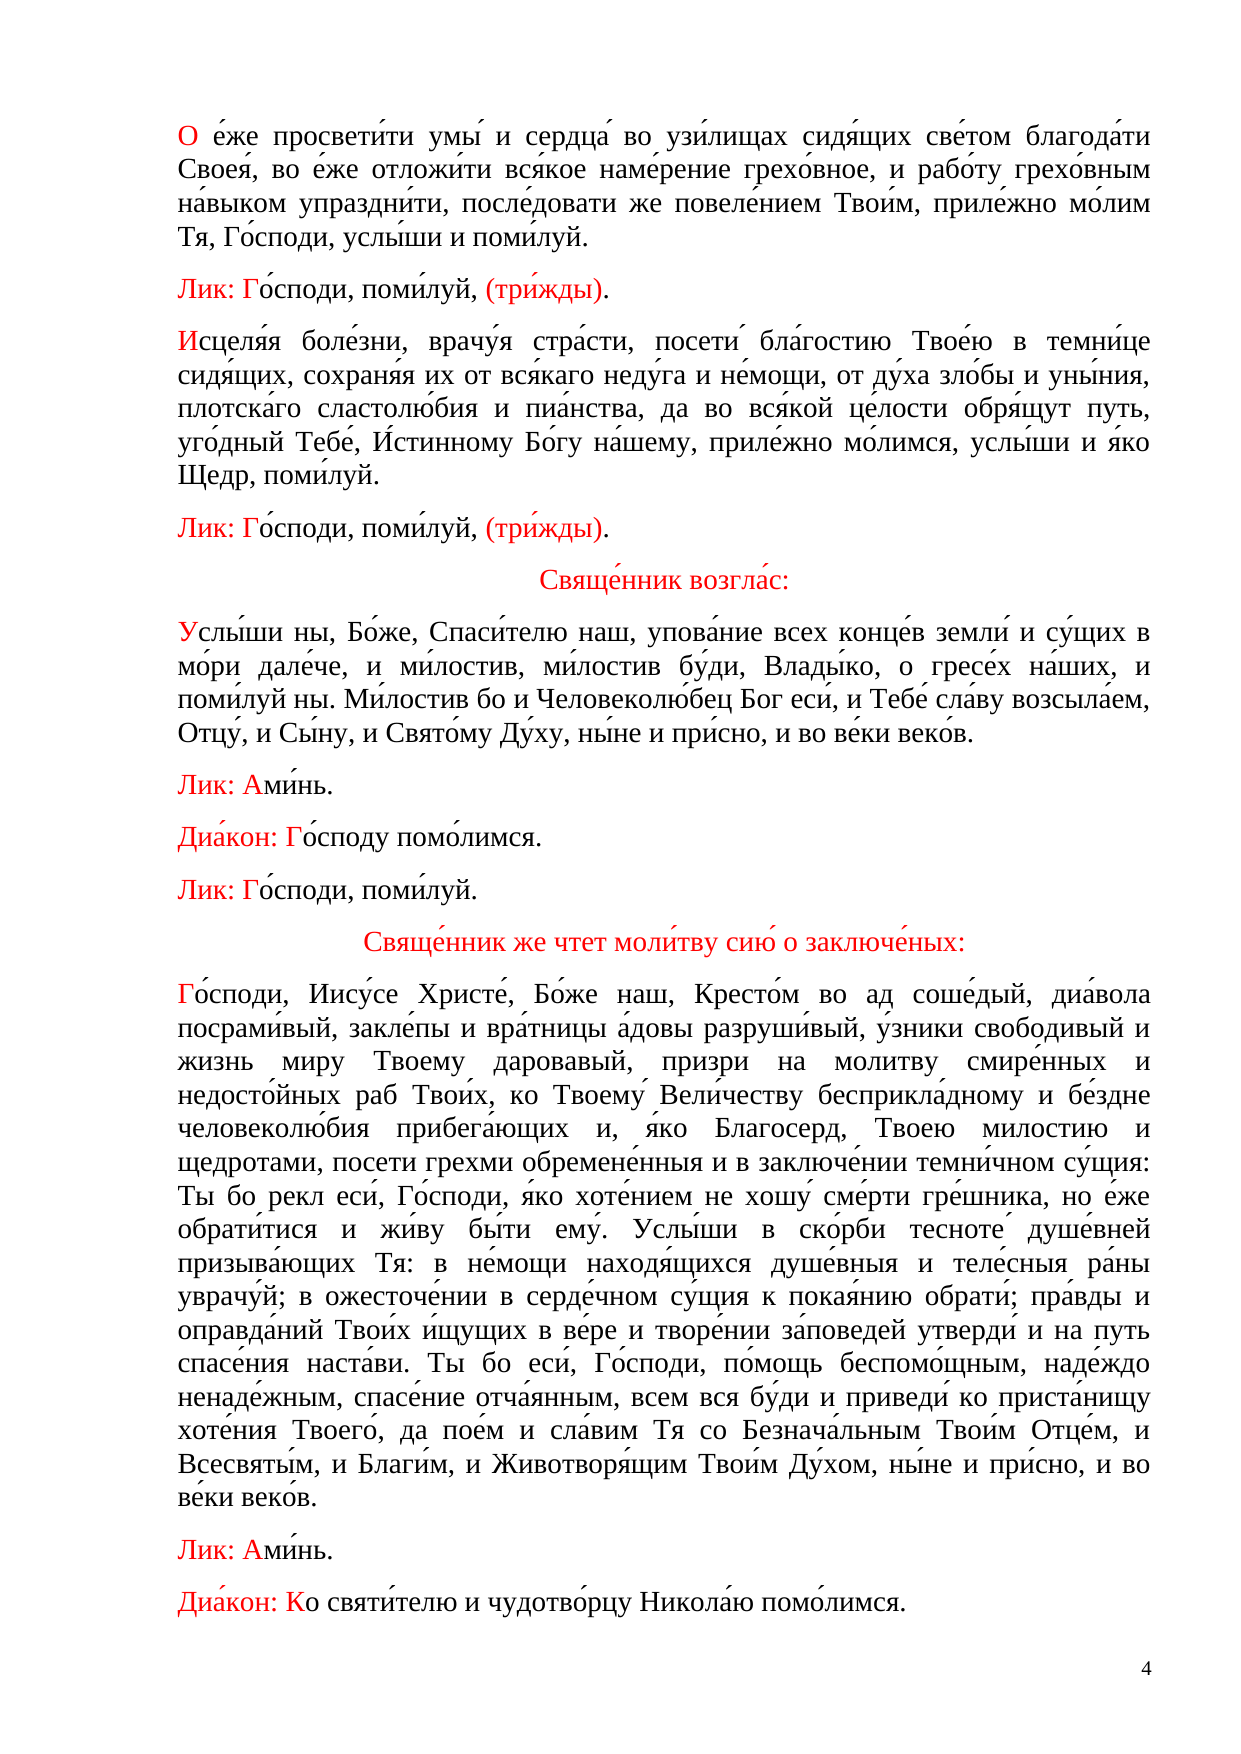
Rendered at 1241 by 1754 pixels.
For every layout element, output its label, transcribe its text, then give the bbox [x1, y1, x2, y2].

text Лик: Ами́нь. [177, 767, 1152, 801]
text Диа́кон: Ко святи́телю и чудотво́рцу Никола́ю помо́лимся. [177, 1584, 1152, 1618]
text Лик: Го́споди, поми́луй, (три́жды). [177, 271, 1152, 304]
text Свяще́нник возгла́с: [177, 562, 1152, 596]
text Диа́кон: Го́споду помо́лимся. [177, 819, 1152, 853]
text О е́же просвети́ти умы́ и сердца́ во узи́лищах сидя́щих све́том благода́ти Своея́, во е́же отложи́ти вся́кое наме́рение грехо́вное, и рабо́ту грехо́вным на́выком упраздни́ти, после́довати же повеле́нием Твои́м, приле́жно мо́лим Тя, Го́споди, услы́ши и поми́луй. [177, 118, 1152, 252]
text Лик: Ами́нь. [177, 1532, 1152, 1565]
text Свяще́нник же чтет моли́тву сию́ о заключе́ных: [177, 924, 1152, 958]
text Го́споди, Иису́се Христе́, Бо́же наш, Кресто́м во ад соше́дый, диа́вола посрами́вый, закле́пы и вра́тницы а́довы разруши́вый, у́зники свободивый и жизнь миру Твоему даровавый, призри на молитву смире́нных и недосто́йных раб Твои́х, ко Твоему́ Вели́честву бесприкла́дному и бе́здне человеколю́бия прибега́ющих и, я́ко Благосерд, Твоею милостию и щедротами, посети грехми обремене́нныя и в заключе́нии темни́чном су́щия: Ты бо рекл еси́, Го́споди, я́ко хоте́нием не хошу́ сме́рти гре́шника, но е́же обрати́тися и жи́ву бы́ти ему́. Услы́ши в ско́рби тесноте́ душе́вней призыва́ющих Тя: в не́мощи находя́щихся душе́вныя и теле́сныя ра́ны уврачу́й; в ожесточе́нии в серде́чном су́щия к покая́нию обрати́; пра́вды и оправда́ний Твои́х и́щущих в ве́ре и творе́нии за́поведей утверди́ и на путь спасе́ния наста́ви. Ты бо еси́, Го́споди, по́мощь беспомо́щным, наде́ждо ненаде́жным, спасе́ние отча́янным, всем вся бу́ди и приведи́ ко приста́нищу хоте́ния Твоего́, да пое́м и сла́вим Тя со Безнача́льным Твои́м Отце́м, и Всесвяты́м, и Благи́м, и Животворя́щим Твои́м Ду́хом, ны́не и при́сно, и во ве́ки веко́в. [177, 976, 1152, 1513]
text Услы́ши ны, Бо́же, Спаси́телю наш, упова́ние всех конце́в земли́ и су́щих в мо́ри дале́че, и ми́лостив, ми́лостив бу́ди, Влады́ко, о гресе́х на́ших, и поми́луй ны. Ми́лостив бо и Человеколю́бец Бог еси́, и Тебе́ сла́ву возсыла́ем, Отцу́, и Сы́ну, и Свято́му Ду́ху, ны́не и при́сно, и во ве́ки веко́в. [177, 614, 1152, 748]
text Лик: Го́споди, поми́луй, (три́жды). [177, 510, 1152, 543]
text Лик: Го́споди, поми́луй. [177, 872, 1152, 905]
text Исцеля́я боле́зни, врачу́я стра́сти, посети́ бла́гостию Твое́ю в темни́це сидя́щих, сохраня́я их от вся́каго неду́га и не́мощи, от ду́ха зло́бы и уны́ния, плотска́го сластолю́бия и пиа́нства, да во вся́кой це́лости обря́щут путь, уго́дный Тебе́, И́стинному Бо́гу на́шему, приле́жно мо́лимся, услы́ши и я́ко Щедр, поми́луй. [177, 323, 1152, 491]
